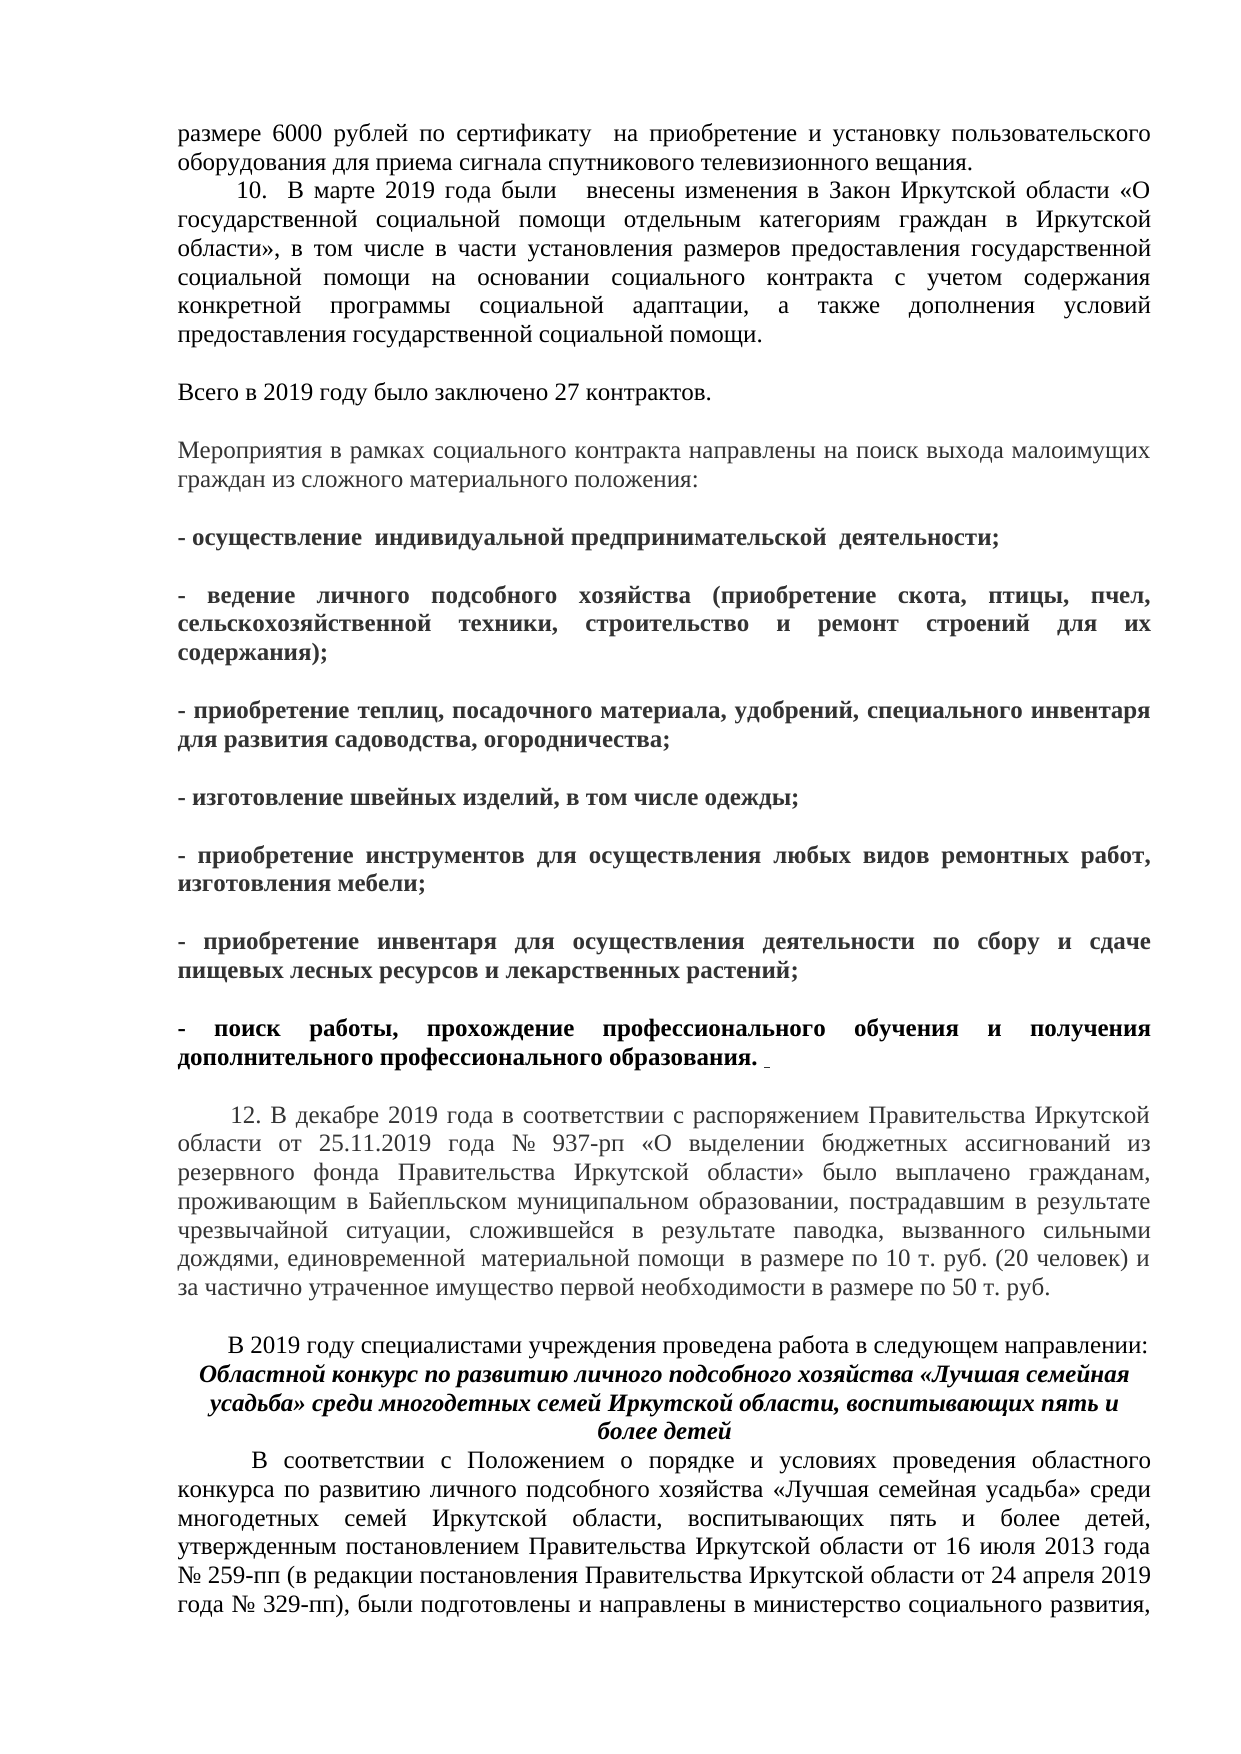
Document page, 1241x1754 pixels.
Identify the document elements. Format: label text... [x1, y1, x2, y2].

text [177, 1445, 1152, 1618]
text Областной конкурс по развитию личного подсобного хозяйства «Лучшая семейная усадьба» среди многодетных семей Иркутской области, воспитывающих пять и более детей [177, 1359, 1152, 1445]
text Всего в 2019 году было заключено 27 контрактов. [177, 377, 1152, 406]
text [177, 118, 1152, 176]
text Мероприятия в рамках социального контракта направлены на поиск выхода малоимущих граждан из сложного материального положения: [177, 435, 1152, 493]
text - приобретение инструментов для осуществления любых видов ремонтных работ, изготовления мебели; [177, 840, 1152, 897]
text - ведение личного подсобного хозяйства (приобретение скота, птицы, пчел, сельскохозяйственной техники, строительство и ремонт строений для их содержания); [177, 580, 1152, 666]
text - поиск работы, прохождение профессионального обучения и получения дополнительного профессионального образования. [177, 1013, 1152, 1071]
text 10. В марте 2019 года были внесены изменения в Закон Иркутской области «О государственной социальной помощи отдельным категориям граждан в Иркутской области», в том числе в части установления размеров предоставления государственной социальной помощи на основании социального контракта с учетом содержания конкретной программы социальной адаптации, а также дополнения условий предоставления государственной социальной помощи. [177, 176, 1152, 348]
text - приобретение теплиц, посадочного материала, удобрений, специального инвентаря для развития садоводства, огородничества; [177, 695, 1152, 753]
text - приобретение инвентаря для осуществления деятельности по сбору и сдаче пищевых лесных ресурсов и лекарственных растений; [177, 926, 1152, 984]
text 12. В декабре 2019 года в соответствии с распоряжением Правительства Иркутской области от 25.11.2019 года № 937-рп «О выделении бюджетных ассигнований из резервного фонда Правительства Иркутской области» было выплачено гражданам, проживающим в Байепльском муниципальном образовании, пострадавшим в результате чрезвычайной ситуации, сложившейся в результате паводка, вызванного сильными дождями, единовременной материальной помощи в размере по 10 т. руб. (20 человек) и за частично утраченное имущество первой необходимости в размере по 50 т. руб. [177, 1100, 1152, 1301]
text - осуществление индивидуальной предпринимательской деятельности; [177, 522, 1152, 551]
text - изготовление швейных изделий, в том числе одежды; [177, 782, 1152, 811]
text В 2019 году специалистами учреждения проведена работа в следующем направлении: [177, 1330, 1152, 1359]
